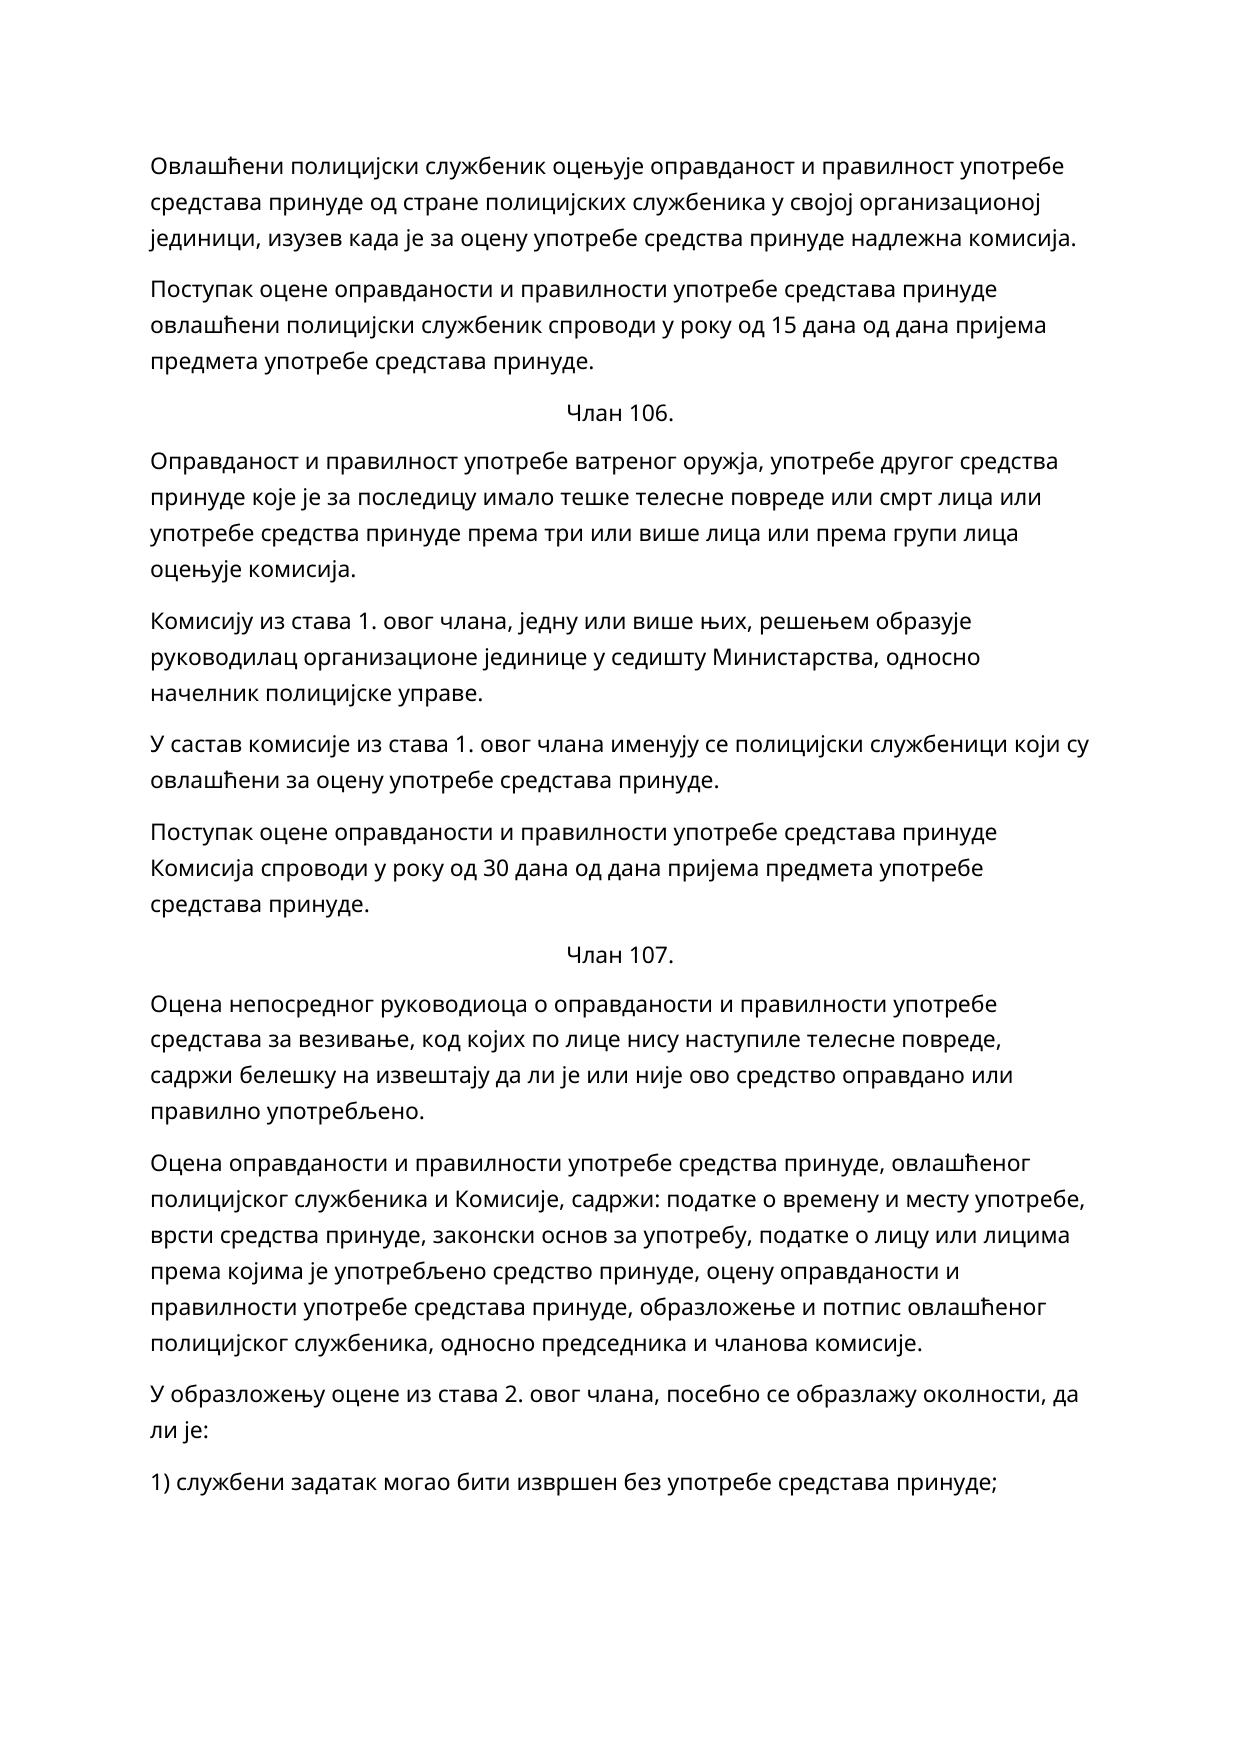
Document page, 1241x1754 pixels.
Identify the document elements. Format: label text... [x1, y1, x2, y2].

text Члан 106. [150, 397, 1090, 428]
text Оправданост и правилност употребе ватреног оружја, употребе другог средства принуде које је за последицу имало тешке телесне повреде или смрт лица или употребе средства принуде према три или више лица или према групи лица оцењује комисија. [150, 445, 1090, 584]
text У састав комисије из става 1. овог члана именују се полицијски службеници који су овлашћени за оцену употребе средстава принуде. [150, 728, 1090, 795]
text Оцена оправданости и правилности употребе средства принуде, овлашћеног полицијског службеника и Комисије, садржи: податке о времену и месту употребе, врсти средства принуде, законски основ за употребу, податке о лицу или лицима према којима је употребљено средство принуде, оцену оправданости и правилности употребе средстава принуде, образложење и потпис овлашћеног полицијског службеника, односно председника и чланова комисије. [150, 1147, 1090, 1358]
text Комисију из става 1. овог члана, једну или више њих, решењем образује руководилац организационе јединице у седишту Министарства, односно начелник полицијске управе. [150, 605, 1090, 708]
text Члан 107. [150, 939, 1090, 970]
text Овлашћени полицијски службеник оцењује оправданост и правилност употребе средстава принуде од стране полицијских службеника у својој организационој јединици, изузев када је за оцену употребе средства принуде надлежна комисија. [150, 150, 1090, 253]
text Оцена непосредног руководиоца о оправданости и правилности употребе средстава за везивање, код којих по лице нису наступиле телесне повреде, садржи белешку на извештају да ли је или није ово средство оправдано или правилно употребљено. [150, 987, 1090, 1127]
text Поступак оцене оправданости и правилности употребе средстава принуде овлашћени полицијски службеник спроводи у року од 15 дана од дана пријема предмета употребе средстава принуде. [150, 273, 1090, 377]
text Поступак оцене оправданости и правилности употребе средстава принуде Комисија спроводи у року од 30 дана од дана пријема предмета употребе средстава принуде. [150, 816, 1090, 919]
text У образложењу оцене из става 2. овог члана, посебно се образлажу околности, да ли је: [150, 1378, 1090, 1445]
text 1) службени задатак могао бити извршен без употребе средстава принуде; [150, 1466, 1090, 1497]
